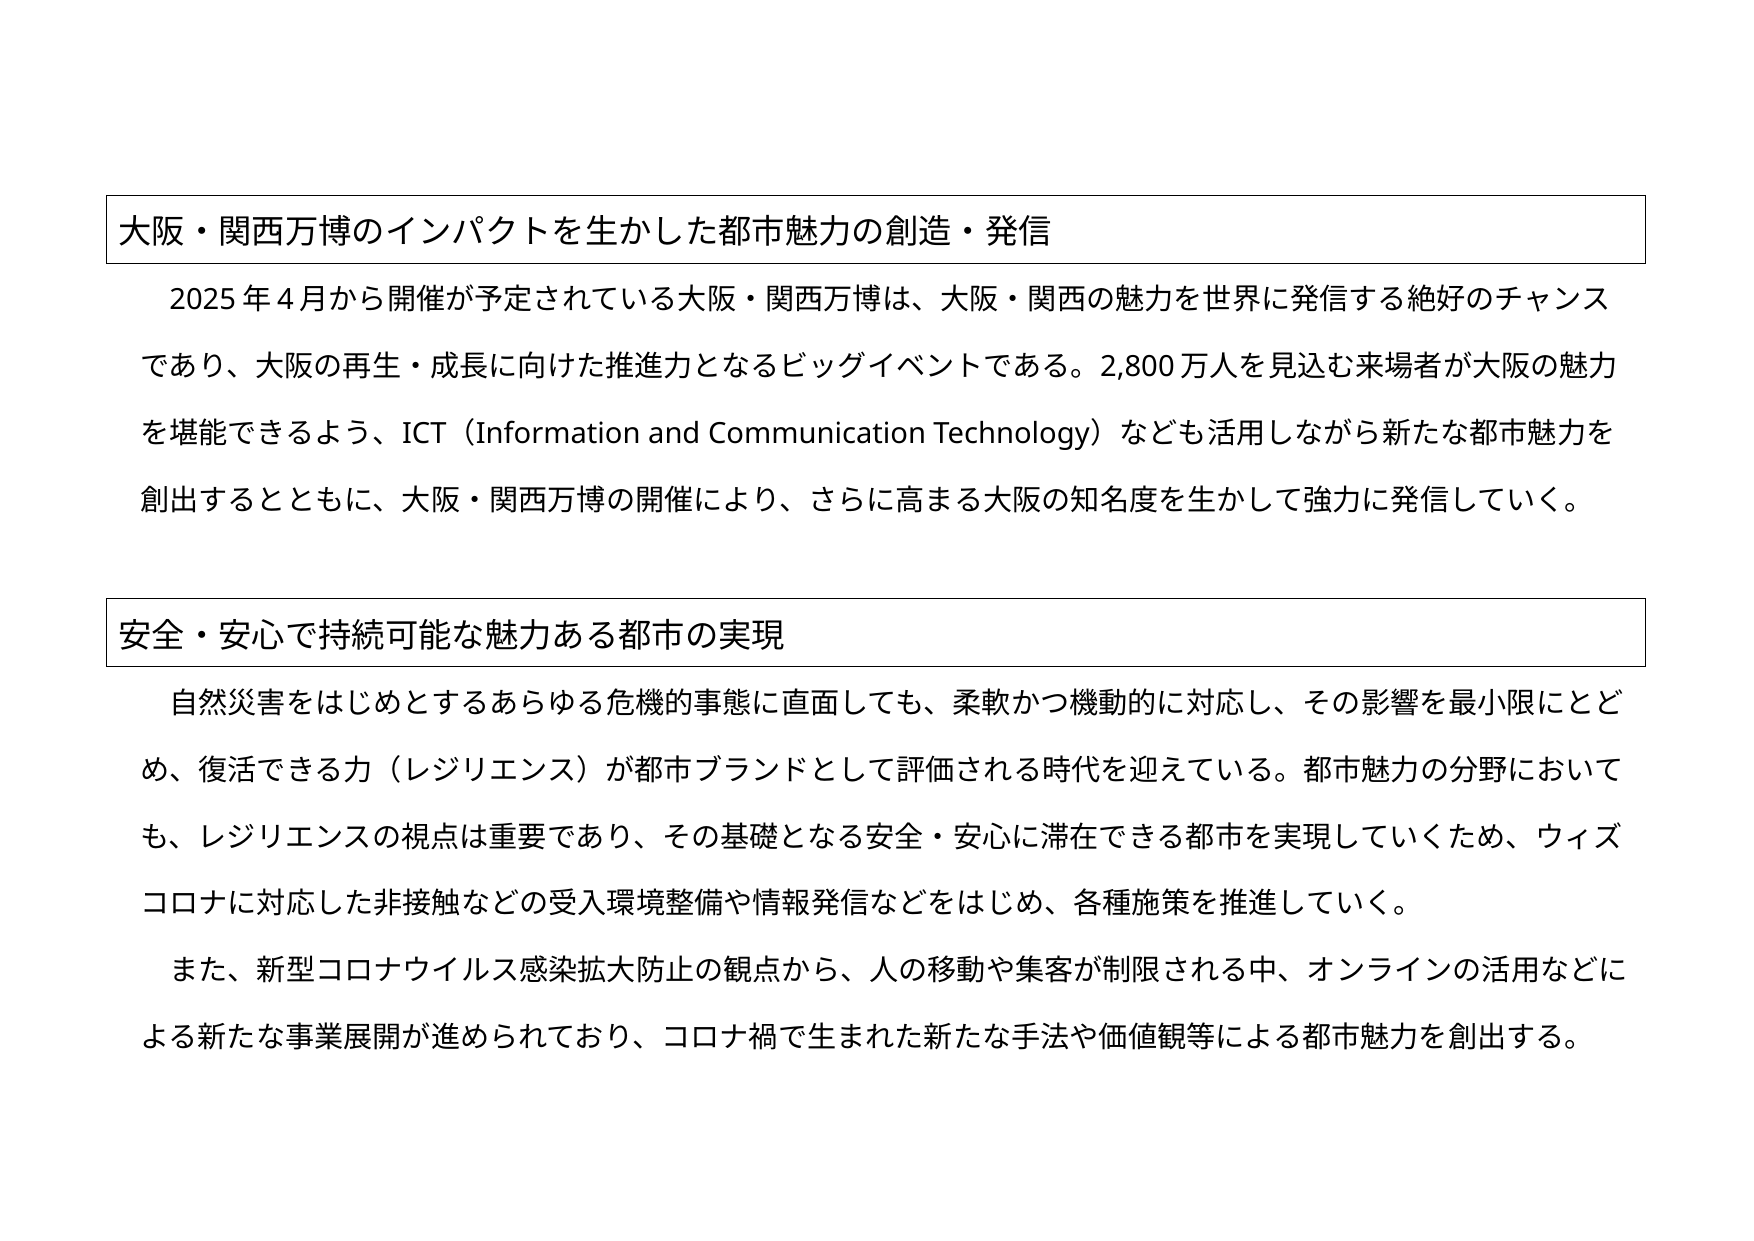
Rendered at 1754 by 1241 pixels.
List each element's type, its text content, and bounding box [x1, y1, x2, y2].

table_header 安全・安心で持続可能な魅力ある都市の実現 [107, 599, 1645, 666]
table_cell 2025年4月から開催が予定されている大阪・関西万博は、大阪・関西の魅力を世界に発信する絶好のチャンスであり、大阪の再生・成長に向けた推進力となるビッグイベントである。2,800万人を見込む来場者が大阪の魅力を堪能できるよう、ICT（Information and Communication Technology）なども活用しながら新たな都市魅力を創出するとともに、大阪・関西万博の開催により、さらに高まる大阪の知名度を生かして強力に発信していく。 [107, 264, 1645, 531]
table_header 大阪・関西万博のインパクトを生かした都市魅力の創造・発信 [107, 196, 1645, 263]
table_cell 自然災害をはじめとするあらゆる危機的事態に直面しても、柔軟かつ機動的に対応し、その影響を最小限にとどめ、復活できる力（レジリエンス）が都市ブランドとして評価される時代を迎えている。都市魅力の分野においても、レジリエンスの視点は重要であり、その基礎となる安全・安心に滞在できる都市を実現していくため、ウィズコロナに対応した非接触などの受入環境整備や情報発信などをはじめ、各種施策を推進していく。 また、新型コロナウイルス感染拡大防止の観点から、人の移動や集客が制限される中、オンラインの活用などによる新たな事業展開が進められており、コロナ禍で生まれた新たな手法や価値観等による都市魅力を創出する。 [107, 667, 1645, 1068]
